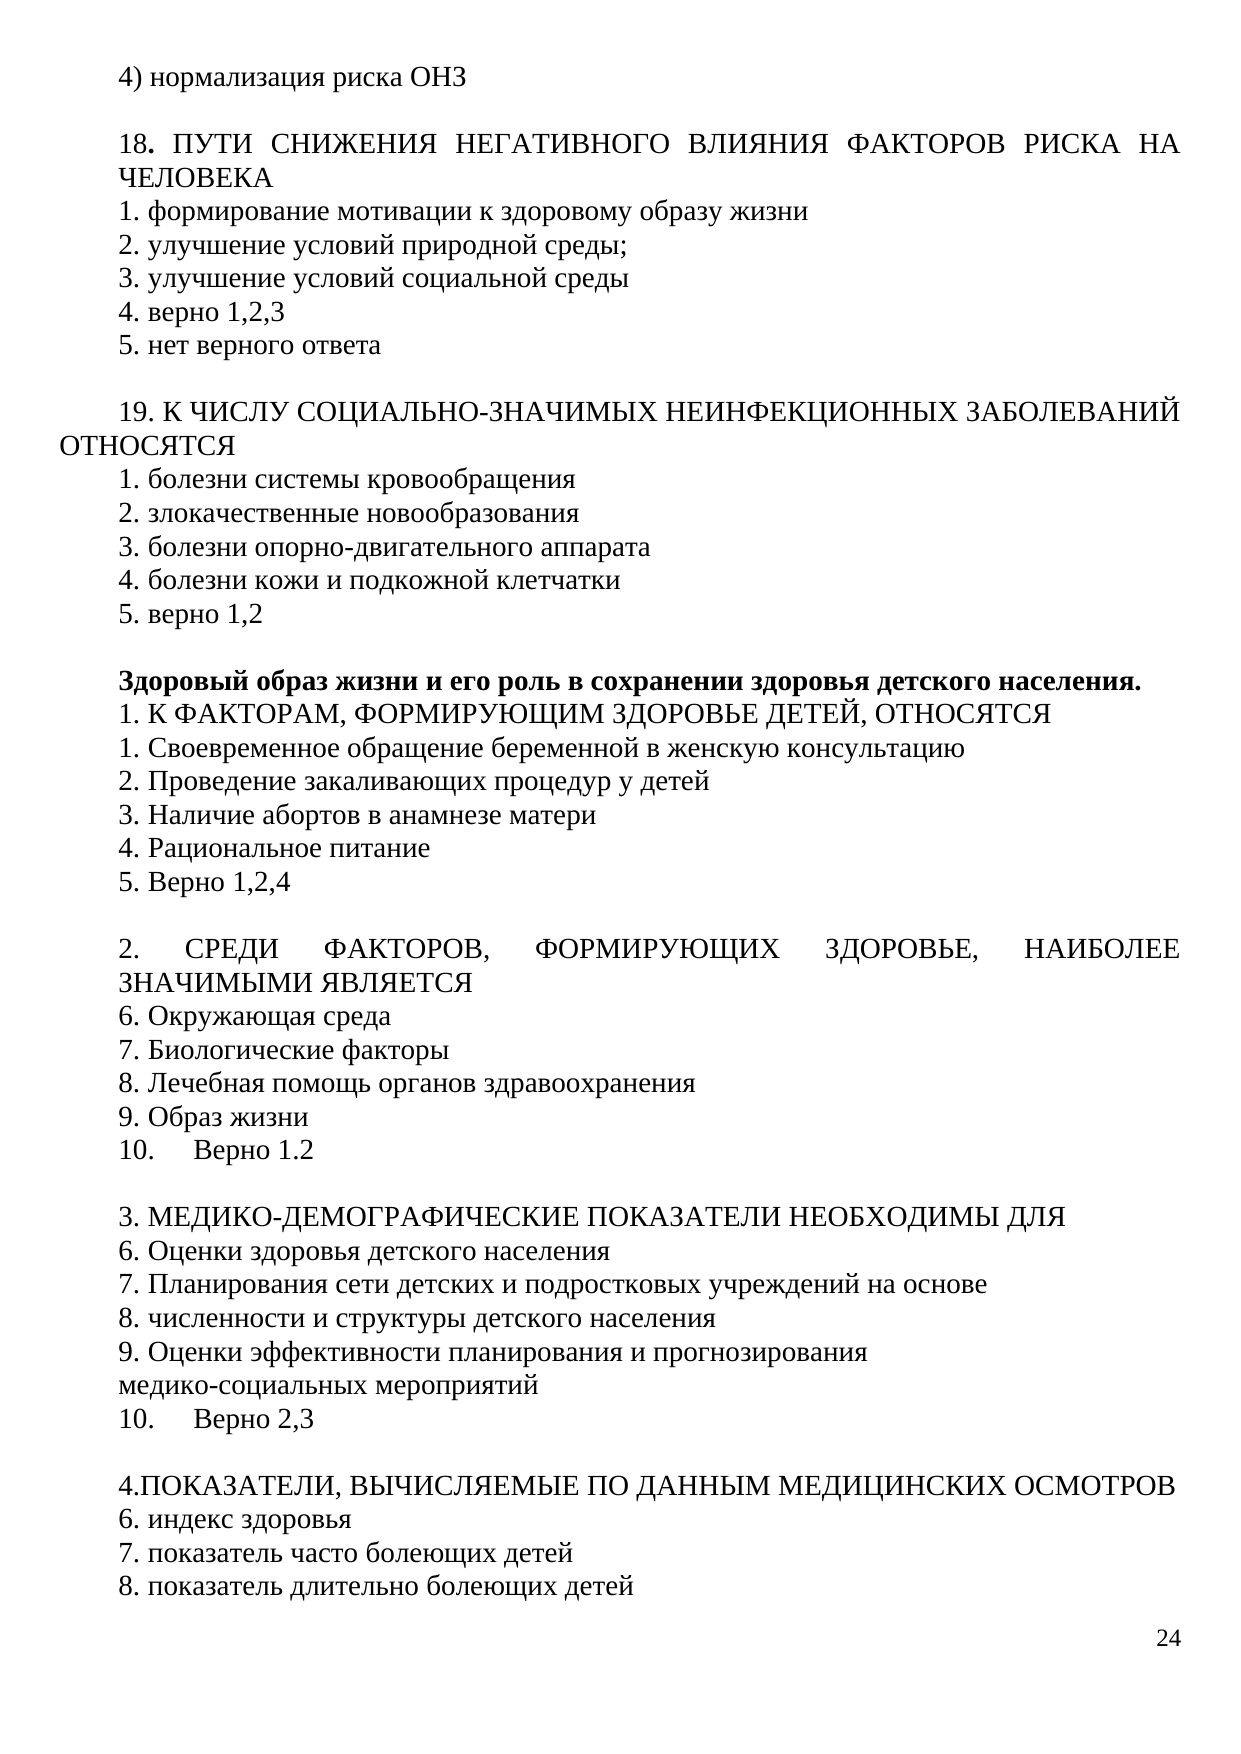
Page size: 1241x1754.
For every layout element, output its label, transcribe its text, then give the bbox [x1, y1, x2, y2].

text медико-социальных мероприятий [118, 1367, 1181, 1401]
list болезни опорно-двигательного аппарата [118, 529, 1181, 562]
text Здоровый образ жизни и его роль в сохранении здоровья детского населения. [118, 663, 1181, 696]
list Верно 1.2 [118, 1132, 1181, 1166]
list Оценки здоровья детского населения [118, 1233, 1181, 1267]
list улучшение условий социальной среды [118, 260, 1181, 294]
list верно 1,2,3 [118, 294, 1181, 327]
list Оценки эффективности планирования и прогнозирования [118, 1334, 1181, 1367]
list Окружающая среда [118, 998, 1181, 1032]
list Своевременное обращение беременной в женскую консультацию [118, 730, 1181, 763]
text 4) нормализация риска ОНЗ [118, 59, 1181, 93]
list Рациональное питание [118, 831, 1181, 864]
list Образ жизни [118, 1099, 1181, 1132]
list Планирования сети детских и подростковых учреждений на основе [118, 1267, 1181, 1300]
list улучшение условий природной среды; [118, 227, 1181, 260]
text 19. К ЧИСЛУ СОЦИАЛЬНО-ЗНАЧИМЫХ НЕИНФЕКЦИОННЫХ ЗАБОЛЕВАНИЙ ОТНОСЯТСЯ [59, 394, 1181, 462]
list показатель часто болеющих детей [118, 1535, 1181, 1568]
list болезни системы кровообращения [118, 462, 1181, 495]
text 4.ПОКАЗАТЕЛИ, ВЫЧИСЛЯЕМЫЕ ПО ДАННЫМ МЕДИЦИНСКИХ ОСМОТРОВ [118, 1468, 1181, 1501]
text 18. ПУТИ СНИЖЕНИЯ НЕГАТИВНОГО ВЛИЯНИЯ ФАКТОРОВ РИСКА НА ЧЕЛОВЕКА [118, 126, 1181, 193]
list численности и структуры детского населения [118, 1300, 1181, 1334]
text 2. СРЕДИ ФАКТОРОВ, ФОРМИРУЮЩИХ ЗДОРОВЬЕ, НАИБОЛЕЕ ЗНАЧИМЫМИ ЯВЛЯЕТСЯ [118, 931, 1181, 998]
list Биологические факторы [118, 1032, 1181, 1065]
list Лечебная помощь органов здравоохранения [118, 1065, 1181, 1099]
list показатель длительно болеющих детей [118, 1568, 1181, 1602]
list Проведение закаливающих процедур у детей [118, 763, 1181, 797]
list Наличие абортов в анамнезе матери [118, 797, 1181, 831]
list верно 1,2 [118, 596, 1181, 629]
list Верно 2,3 [118, 1401, 1181, 1434]
text 1. К ФАКТОРАМ, ФОРМИРУЮЩИМ ЗДОРОВЬЕ ДЕТЕЙ, ОТНОСЯТСЯ [118, 696, 1181, 730]
list формирование мотивации к здоровому образу жизни [118, 193, 1181, 227]
list злокачественные новообразования [118, 495, 1181, 529]
list индекс здоровья [118, 1501, 1181, 1535]
list болезни кожи и подкожной клетчатки [118, 562, 1181, 596]
text 3. МЕДИКО-ДЕМОГРАФИЧЕСКИЕ ПОКАЗАТЕЛИ НЕОБХОДИМЫ ДЛЯ [118, 1199, 1181, 1233]
list Верно 1,2,4 [118, 864, 1181, 898]
list нет верного ответа [118, 327, 1181, 361]
